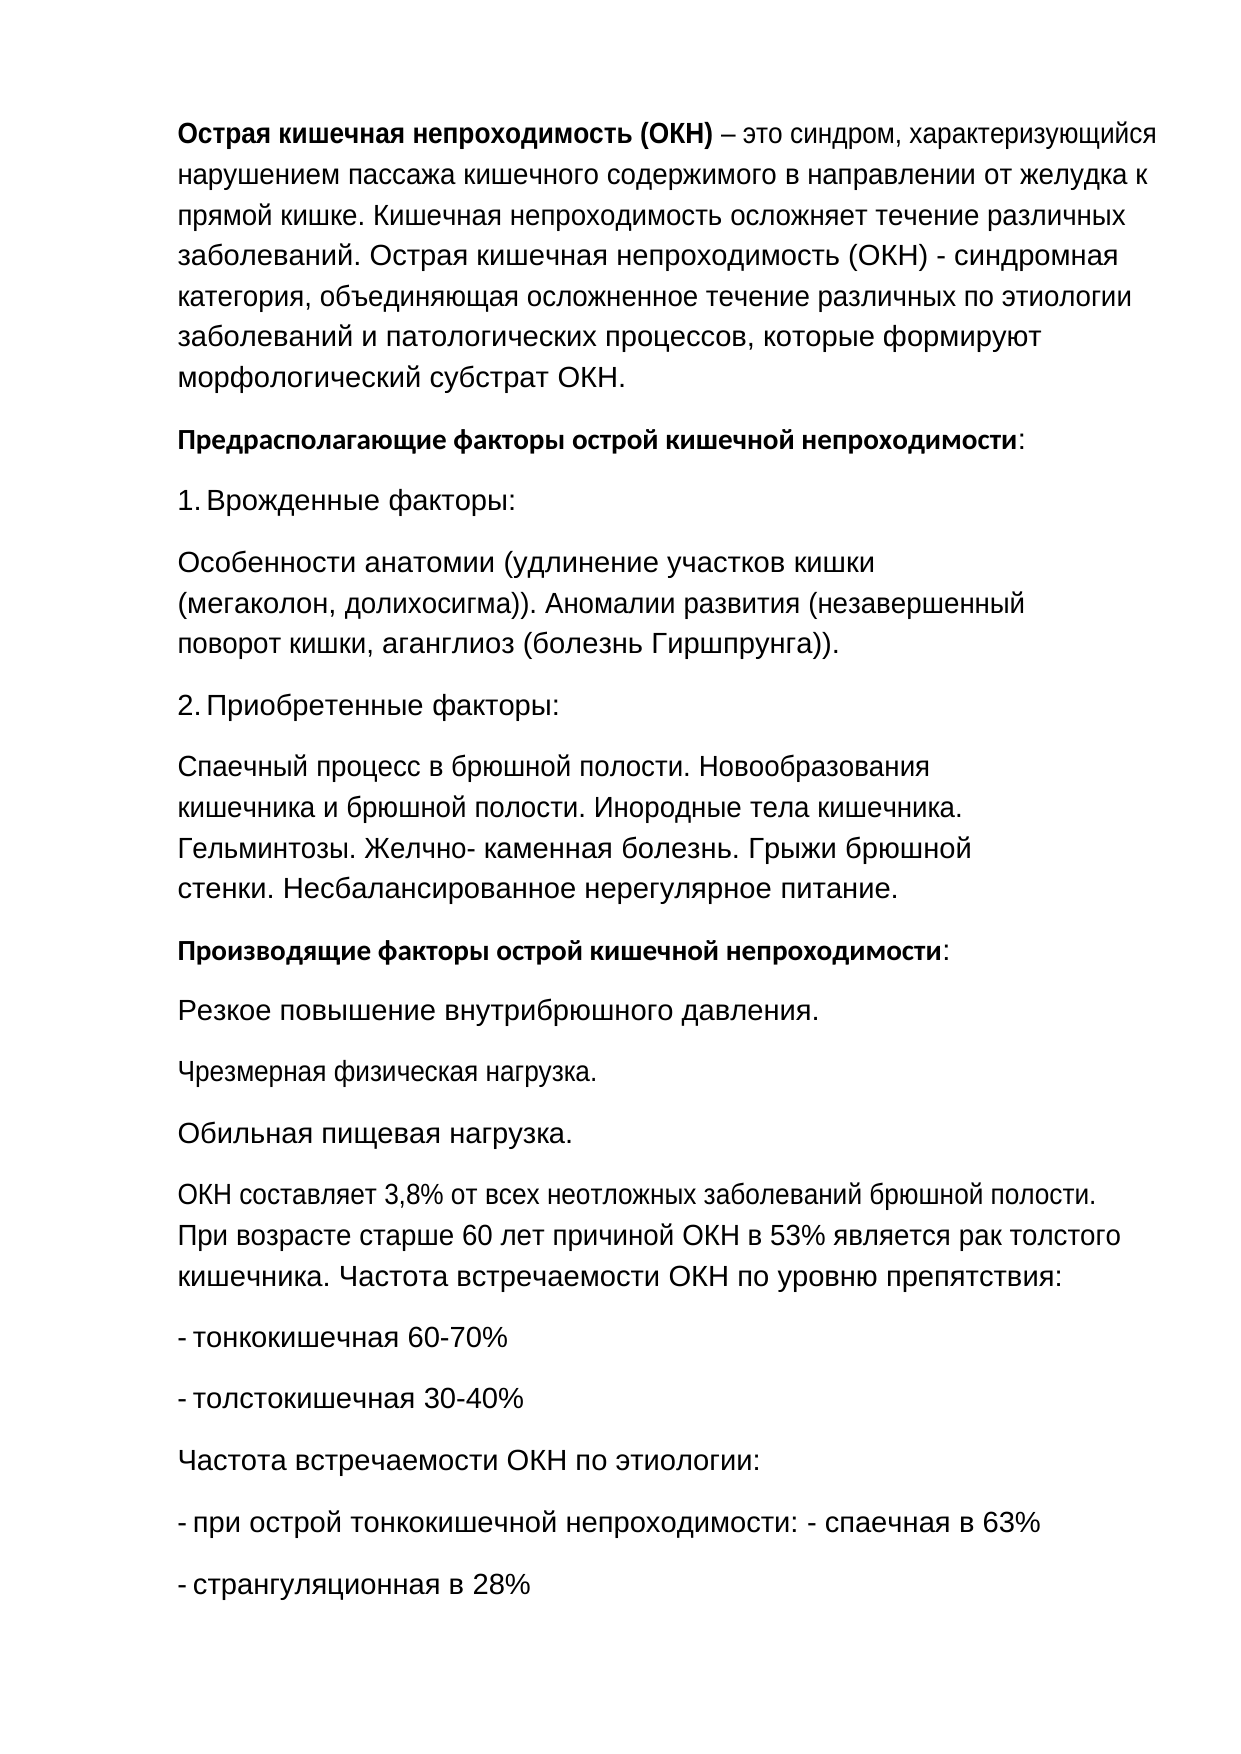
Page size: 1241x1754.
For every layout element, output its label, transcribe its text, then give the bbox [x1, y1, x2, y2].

list Приобретенные факторы: [177, 687, 1163, 721]
list Врожденные факторы: [177, 483, 1163, 517]
subtitle Предрасполагающие факторы острой кишечной непроходимости: [177, 421, 1163, 457]
list странгуляционная в 28% [177, 1567, 1163, 1600]
text Частота встречаемости ОКН по этиологии: [177, 1443, 1163, 1477]
text ОКН составляет 3,8% от всех неотложных заболеваний брюшной полости. При возрасте старше 60 лет причиной ОКН в 53% является рак толстого кишечника. Частота встречаемости ОКН по уровню препятствия: [177, 1177, 1138, 1292]
text Особенности анатомии (удлинение участков кишки (мегаколон, долихосигма)). Аномалии развития (незавершенный поворот кишки, аганглиоз (болезнь Гиршпрунга)). [177, 545, 1038, 660]
list толстокишечная 30-40% [177, 1381, 1163, 1415]
text Острая кишечная непроходимость (ОКН) – это синдром, характеризующийся нарушением пассажа кишечного содержимого в направлении от желудка к прямой кишке. Кишечная непроходимость осложняет течение различных заболеваний. Острая кишечная непроходимость (ОКН) - синдромная категория, объединяющая осложненное течение различных по этиологии заболеваний и патологических процессов, которые формируют морфологический субстрат ОКН. [177, 116, 1163, 393]
list при острой тонкокишечной непроходимости: - спаечная в 63% [177, 1505, 1163, 1538]
text Спаечный процесс в брюшной полости. Новообразования кишечника и брюшной полости. Инородные тела кишечника. Гельминтозы. Желчно- каменная болезнь. Грыжи брюшной стенки. Несбалансированное нерегулярное питание. [177, 749, 1070, 905]
text Чрезмерная физическая нагрузка. Обильная пищевая нагрузка. [177, 1054, 731, 1149]
text Производящие факторы острой кишечной непроходимости: Резкое повышение внутрибрюшного давления. [177, 932, 952, 1026]
list тонкокишечная 60-70% [177, 1319, 1163, 1353]
